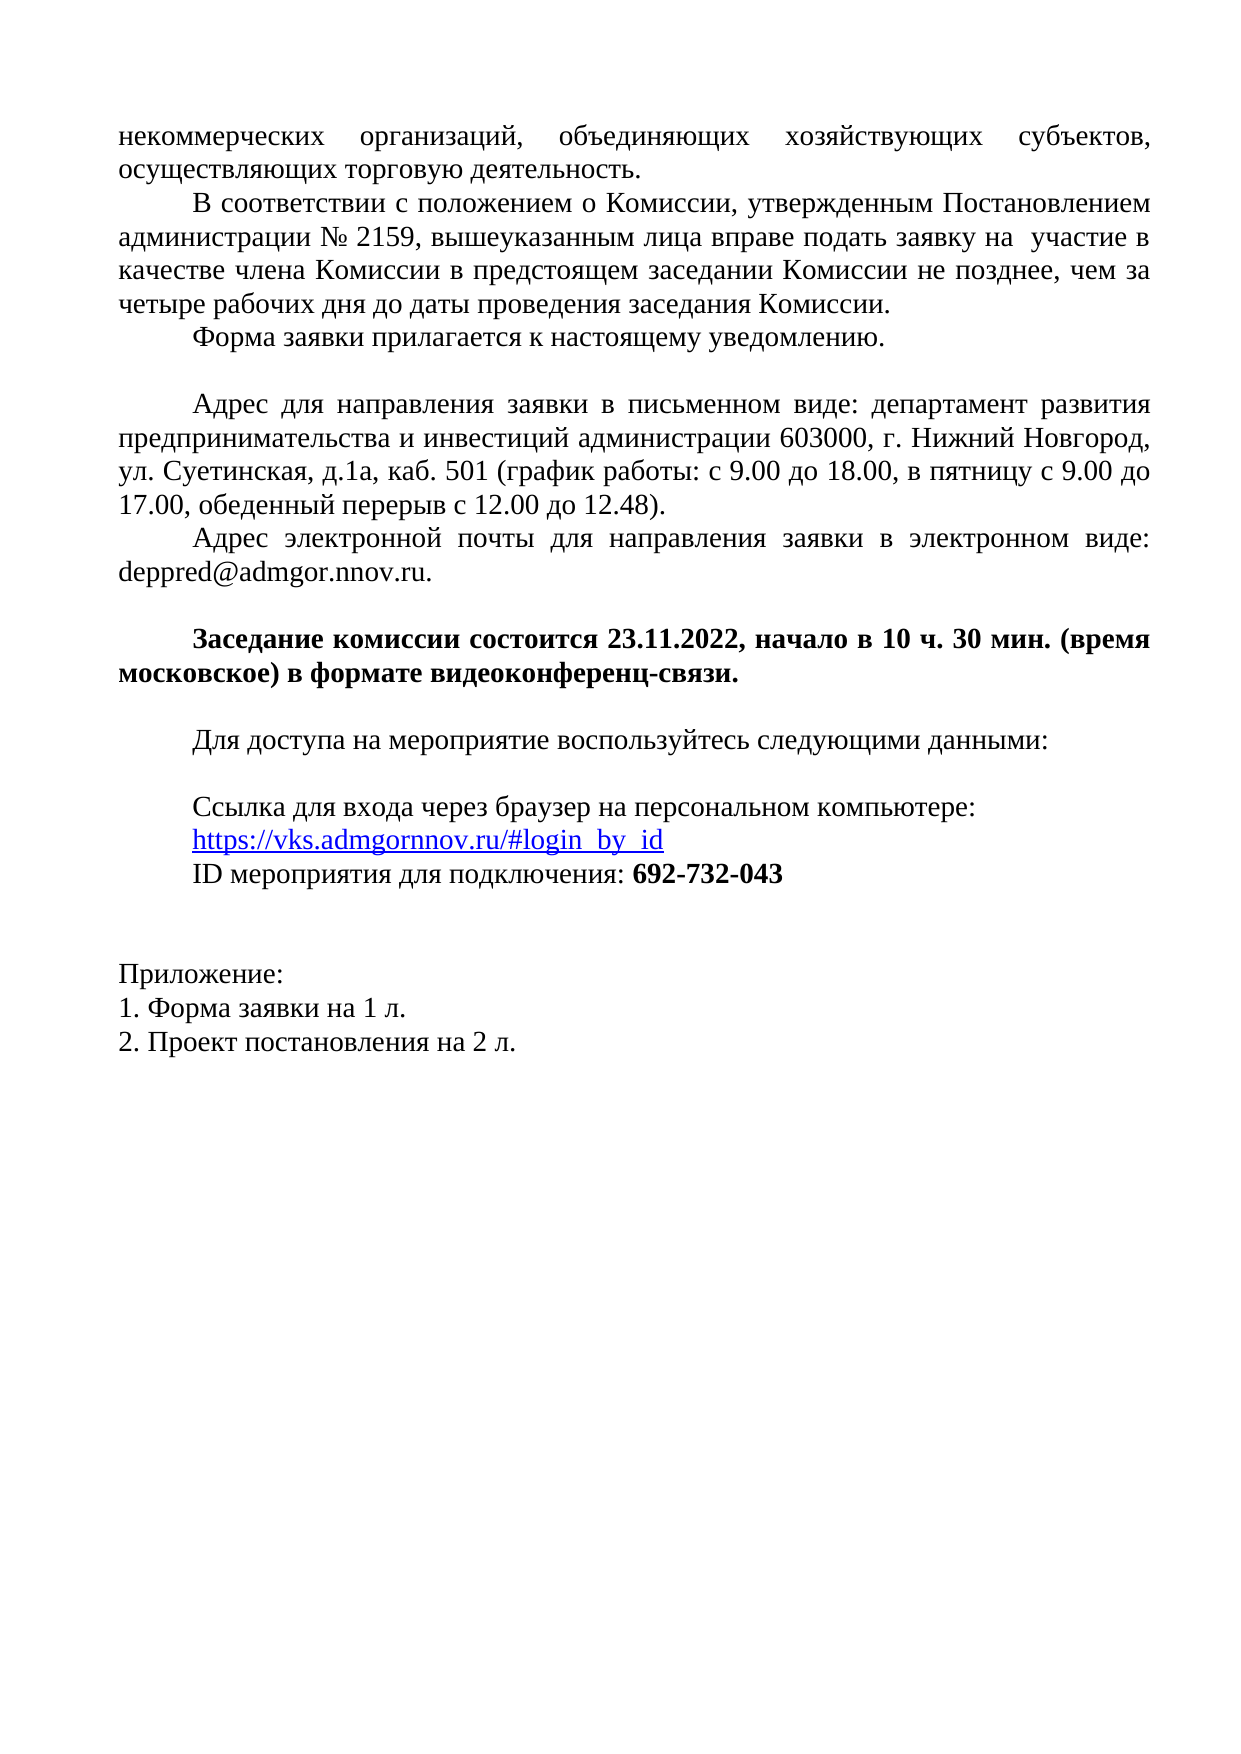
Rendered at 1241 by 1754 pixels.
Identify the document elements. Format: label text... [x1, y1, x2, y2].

text 1. Форма заявки на 1 л. [118, 990, 1152, 1024]
text Ссылка для входа через браузер на персональном компьютере: [118, 789, 1152, 822]
text Заседание комиссии состоится 23.11.2022, начало в 10 ч. 30 мин. (время московское) в формате видеоконференц-связи. [118, 621, 1152, 688]
text Форма заявки прилагается к настоящему уведомлению. [118, 319, 1152, 353]
text Для доступа на мероприятие воспользуйтесь следующими данными: [118, 722, 1152, 755]
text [118, 118, 1152, 185]
text Адрес электронной почты для направления заявки в электронном виде: deppred@admgor.nnov.ru. [118, 521, 1152, 588]
text ID мероприятия для подключения: 692-732-043 [118, 856, 1152, 889]
text Адрес для направления заявки в письменном виде: департамент развития предпринимательства и инвестиций администрации 603000, г. Нижний Новгород, ул. Суетинская, д.1а, каб. 501 (график работы: с 9.00 до 18.00, в пятницу с 9.00 до 17.00, обеденный перерыв с 12.00 до 12.48). [118, 386, 1152, 521]
text Приложение: [118, 957, 1152, 990]
text https://vks.admgornnov.ru/#login_by_id [118, 822, 1152, 856]
text 2. Проект постановления на 2 л. [118, 1024, 1152, 1057]
text В соответствии с положением о Комиссии, утвержденным Постановлением администрации № 2159, вышеуказанным лица вправе подать заявку на участие в качестве члена Комиссии в предстоящем заседании Комиссии не позднее, чем за четыре рабочих дня до даты проведения заседания Комиссии. [118, 185, 1152, 319]
